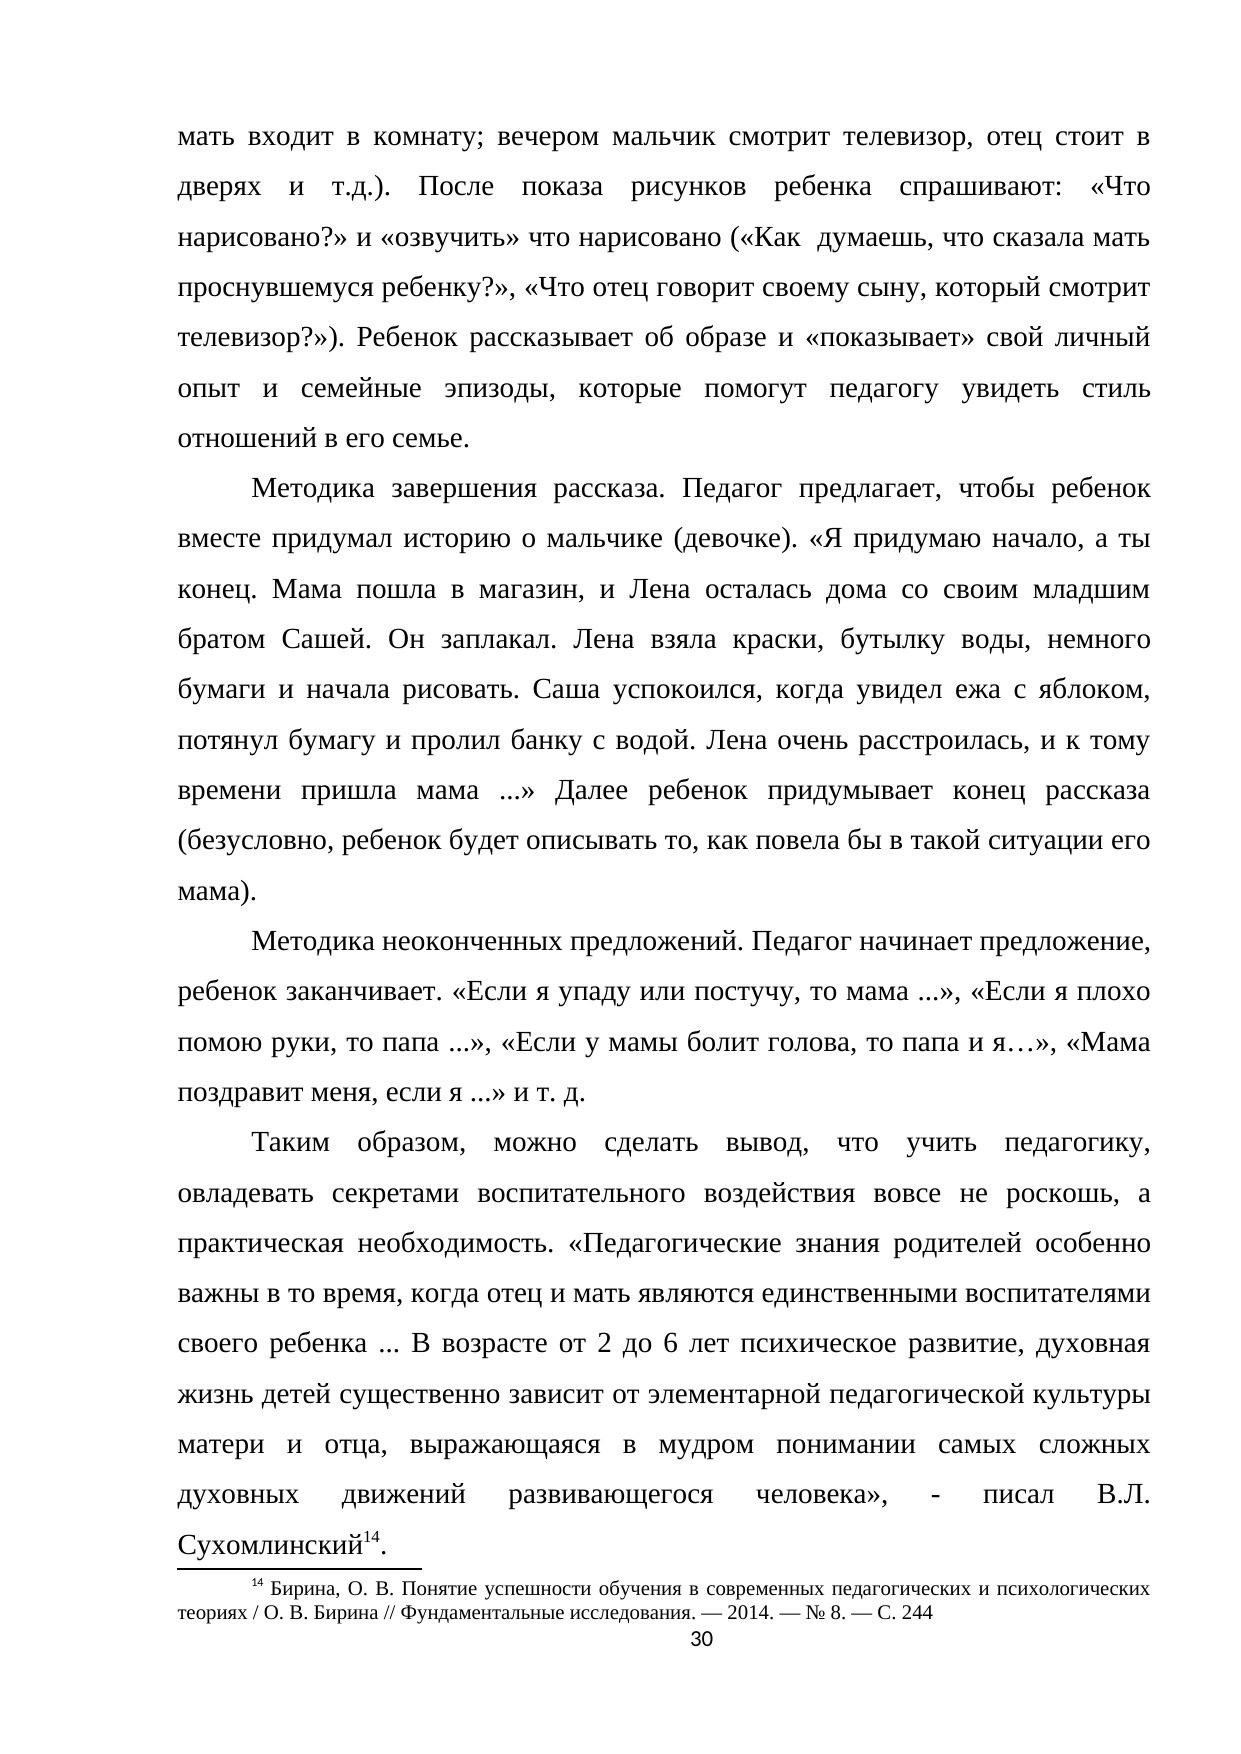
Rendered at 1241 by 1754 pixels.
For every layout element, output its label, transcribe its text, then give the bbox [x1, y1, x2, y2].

text Таким образом, можно сделать вывод, что учить педагогику, овладевать секретами воспитательного воздействия вовсе не роскошь, а практическая необходимость. «Педагогические знания родителей особенно важны в то время, когда отец и мать являются единственными воспитателями своего ребенка ... В возрасте от 2 до 6 лет психическое развитие, духовная жизнь детей существенно зависит от элементарной педагогической культуры матери и отца, выражающаяся в мудром понимании самых сложных духовных движений развивающегося человека», - писал В.Л. Сухомлинский. [177, 1124, 1152, 1560]
text Методика завершения рассказа. Педагог предлагает, чтобы ребенок вместе придумал историю о мальчике (девочке). «Я придумаю начало, а ты конец. Мама пошла в магазин, и Лена осталась дома со своим младшим братом Сашей. Он заплакал. Лена взяла краски, бутылку воды, немного бумаги и начала рисовать. Саша успокоился, когда увидел ежа с яблоком, потянул бумагу и пролил банку с водой. Лена очень расстроилась, и к тому времени пришла мама ...» Далее ребенок придумывает конец рассказа (безусловно, ребенок будет описывать то, как повела бы в такой ситуации его мама). [177, 470, 1152, 906]
text Методика неоконченных предложений. Педагог начинает предложение, ребенок заканчивает. «Если я упаду или постучу, то мама ...», «Если я плохо помою руки, то папа ...», «Если у мамы болит голова, то папа и я…», «Мама поздравит меня, если я ...» и т. д. [177, 923, 1152, 1108]
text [177, 118, 1152, 453]
